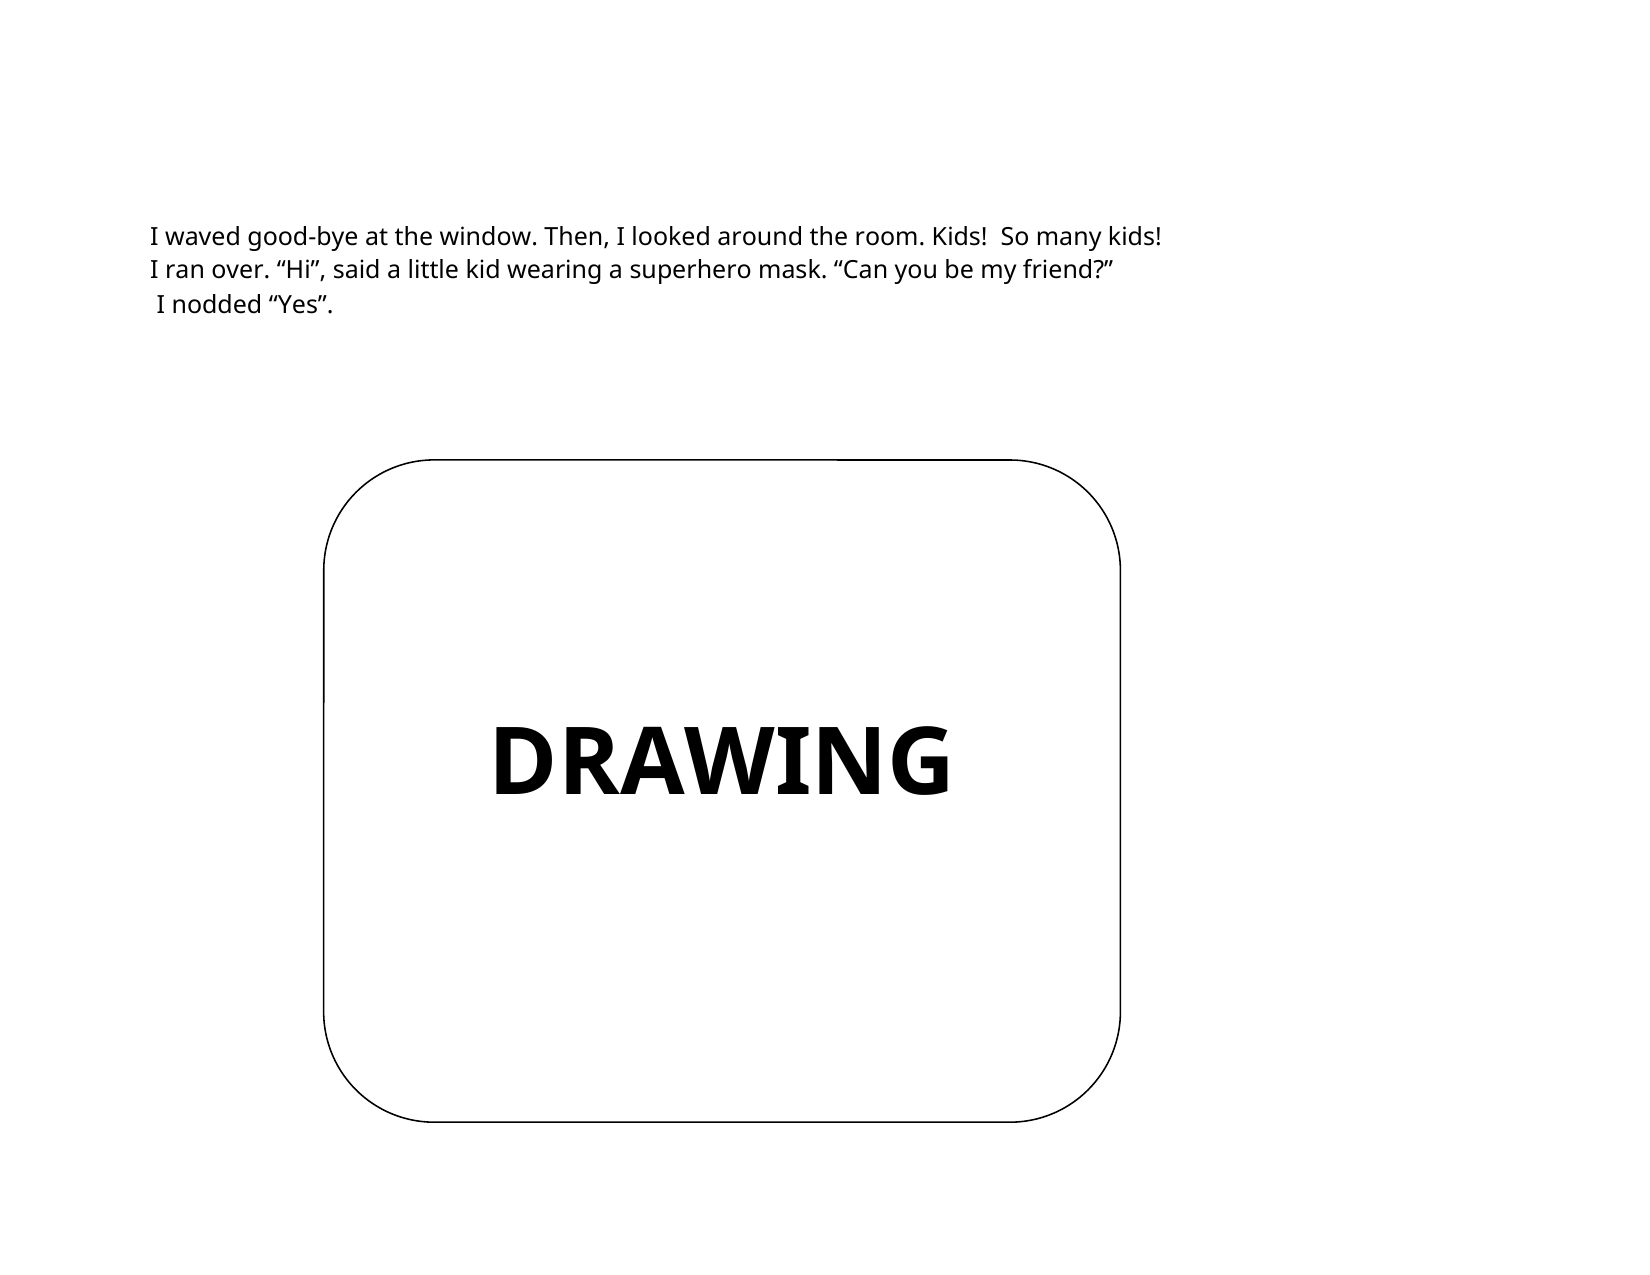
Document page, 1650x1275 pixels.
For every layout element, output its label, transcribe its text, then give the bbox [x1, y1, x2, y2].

text I nodded “Yes”. [150, 286, 1500, 320]
text I waved good-bye at the window. Then, I looked around the room. Kids! So many kids! [150, 218, 1500, 252]
text I ran over. “Hi”, said a little kid wearing a superhero mask. “Can you be my friend?” [150, 252, 1500, 286]
